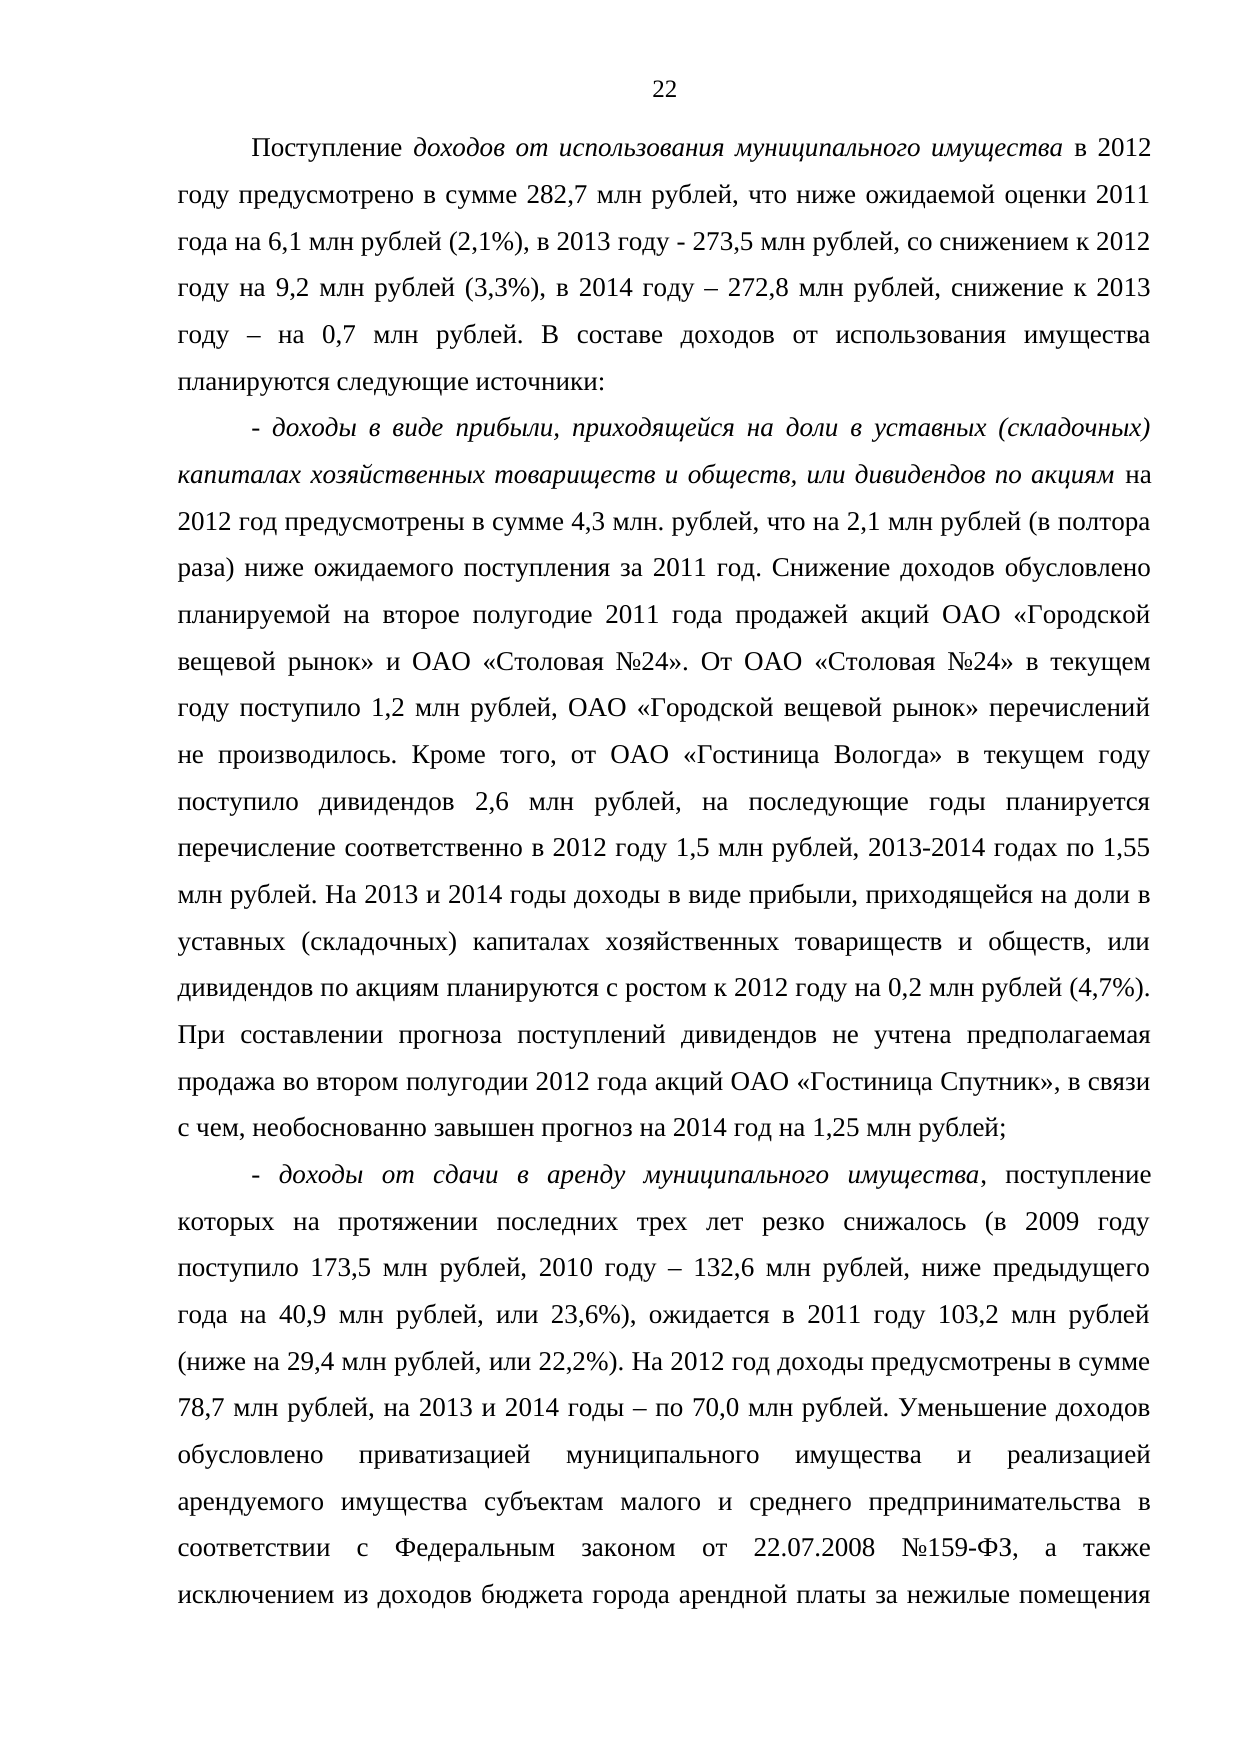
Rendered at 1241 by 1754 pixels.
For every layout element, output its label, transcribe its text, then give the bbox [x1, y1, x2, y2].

text Поступление доходов от использования муниципального имущества в 2012 году предусмотрено в сумме 282,7 млн рублей, что ниже ожидаемой оценки 2011 года на 6,1 млн рублей (2,1%), в 2013 году - 273,5 млн рублей, со снижением к 2012 году на 9,2 млн рублей (3,3%), в 2014 году – 272,8 млн рублей, снижение к 2013 году – на 0,7 млн рублей. В составе доходов от использования имущества планируются следующие источники: [177, 131, 1152, 396]
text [177, 1158, 1152, 1609]
text - доходы в виде прибыли, приходящейся на доли в уставных (складочных) капиталах хозяйственных товариществ и обществ, или дивидендов по акциям на 2012 год предусмотрены в сумме 4,3 млн. рублей, что на 2,1 млн рублей (в полтора раза) ниже ожидаемого поступления за 2011 год. Снижение доходов обусловлено планируемой на второе полугодие 2011 года продажей акций ОАО «Городской вещевой рынок» и ОАО «Столовая №24». От ОАО «Столовая №24» в текущем году поступило 1,2 млн рублей, ОАО «Городской вещевой рынок» перечислений не производилось. Кроме того, от ОАО «Гостиница Вологда» в текущем году поступило дивидендов 2,6 млн рублей, на последующие годы планируется перечисление соответственно в 2012 году 1,5 млн рублей, 2013-2014 годах по 1,55 млн рублей. На 2013 и 2014 годы доходы в виде прибыли, приходящейся на доли в уставных (складочных) капиталах хозяйственных товариществ и обществ, или дивидендов по акциям планируются с ростом к 2012 году на 0,2 млн рублей (4,7%). При составлении прогноза поступлений дивидендов не учтена предполагаемая продажа во втором полугодии 2012 года акций ОАО «Гостиница Спутник», в связи с чем, необоснованно завышен прогноз на 2014 год на 1,25 млн рублей; [177, 411, 1152, 1142]
